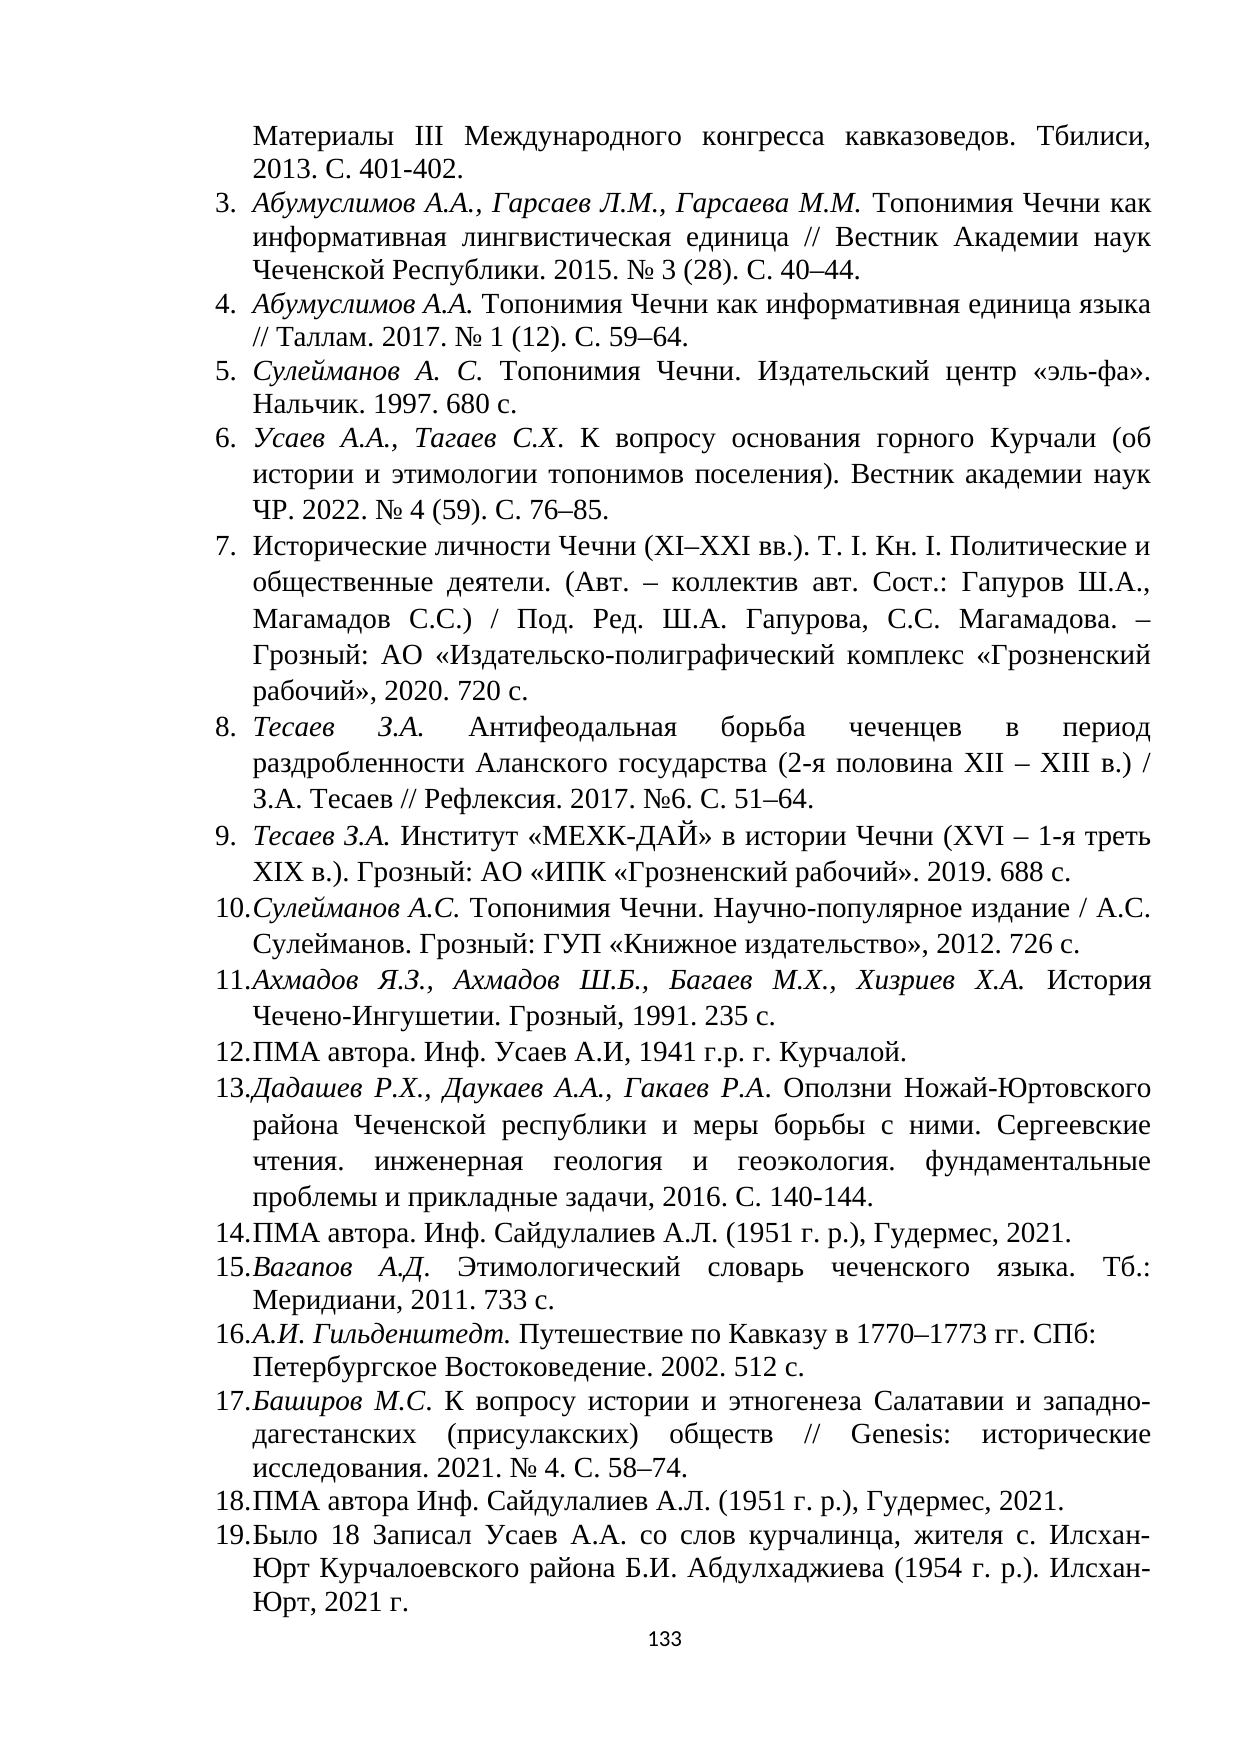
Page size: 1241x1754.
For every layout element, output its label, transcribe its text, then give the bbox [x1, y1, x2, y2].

list Ахмадов Я.З., Ахмадов Ш.Б., Багаев М.Х., Хизриев Х.А. История Чечено-Ингушетии. Грозный, 1991. 235 с. [215, 962, 1152, 1032]
list Тесаев З.А. Институт «МЕХК-ДАЙ» в истории Чечни (XVI – 1-я треть XIХ в.). Грозный: АО «ИПК «Грозненский рабочий». 2019. 688 с. [215, 818, 1152, 887]
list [215, 118, 1152, 185]
list Абумуслимов А.А. Топонимия Чечни как информативная единица языка // Таллам. 2017. № 1 (12). С. 59–64. [215, 286, 1152, 353]
list Сулейманов А. С. Топонимия Чечни. Издательский центр «эль-фа». Нальчик. 1997. 680 с. [215, 353, 1152, 420]
list Усаев А.А., Тагаев С.Х. К вопросу основания горного Курчали (об истории и этимологии топонимов поселения). Вестник академии наук ЧР. 2022. № 4 (59). С. 76–85. [215, 420, 1152, 526]
list Сулейманов А.С. Топонимия Чечни. Научно-популярное издание / А.С. Сулейманов. Грозный: ГУП «Книжное издательство», 2012. 726 с. [215, 890, 1152, 959]
list Исторические личности Чечни (XI–XXI вв.). Т. I. Кн. I. Политические и общественные деятели. (Авт. – коллектив авт. Сост.: Гапуров Ш.А., Магамадов С.С.) / Под. Ред. Ш.А. Гапурова, С.С. Магамадова. – Грозный: АО «Издательско-полиграфический комплекс «Грозненский рабочий», 2020. 720 с. [215, 528, 1152, 707]
list А.И. Гильденштедт. Путешествие по Кавказу в 1770–1773 гг. СПб: Петербургское Востоковедение. 2002. 512 с. [215, 1316, 1152, 1383]
list Вагапов А.Д. Этимологический словарь чеченского языка. Тб.: Меридиани, 2011. 733 с. [215, 1249, 1152, 1316]
list ПМА автора. Инф. Усаев А.И, 1941 г.р. г. Курчалой. [215, 1034, 1152, 1068]
list Было 18 Записал Усаев А.А. со слов курчалинца, жителя с. Илсхан-Юрт Курчалоевского района Б.И. Абдулхаджиева (1954 г. р.). Илсхан-Юрт, 2021 г. [215, 1517, 1152, 1618]
list Тесаев З.А. Антифеодальная борьба чеченцев в период раздробленности Аланского государства (2-я половина XII – XIII в.) / З.А. Тесаев // Рефлексия. 2017. №6. С. 51–64. [215, 709, 1152, 815]
list ПМА автора. Инф. Сайдулалиев А.Л. (1951 г. р.), Гудермес, 2021. [215, 1215, 1152, 1249]
list Баширов М.С. К вопросу истории и этногенеза Салатавии и западно-дагестанских (присулакских) обществ // Genesis: исторические исследования. 2021. № 4. С. 58–74. [215, 1383, 1152, 1483]
list Абумуслимов А.А., Гарсаев Л.М., Гарсаева М.М. Топонимия Чечни как информативная лингвистическая единица // Вестник Академии наук Чеченской Республики. 2015. № 3 (28). С. 40–44. [215, 185, 1152, 286]
list Дадашев Р.Х., Даукаев А.А., Гакаев Р.А. Оползни Ножай-Юртовского района Чеченской республики и меры борьбы с ними. Сергеевские чтения. инженерная геология и геоэкология. фундаментальные проблемы и прикладные задачи, 2016. С. 140-144. [215, 1071, 1152, 1213]
list ПМА автора Инф. Сайдулалиев А.Л. (1951 г. р.), Гудермес, 2021. [215, 1483, 1152, 1517]
